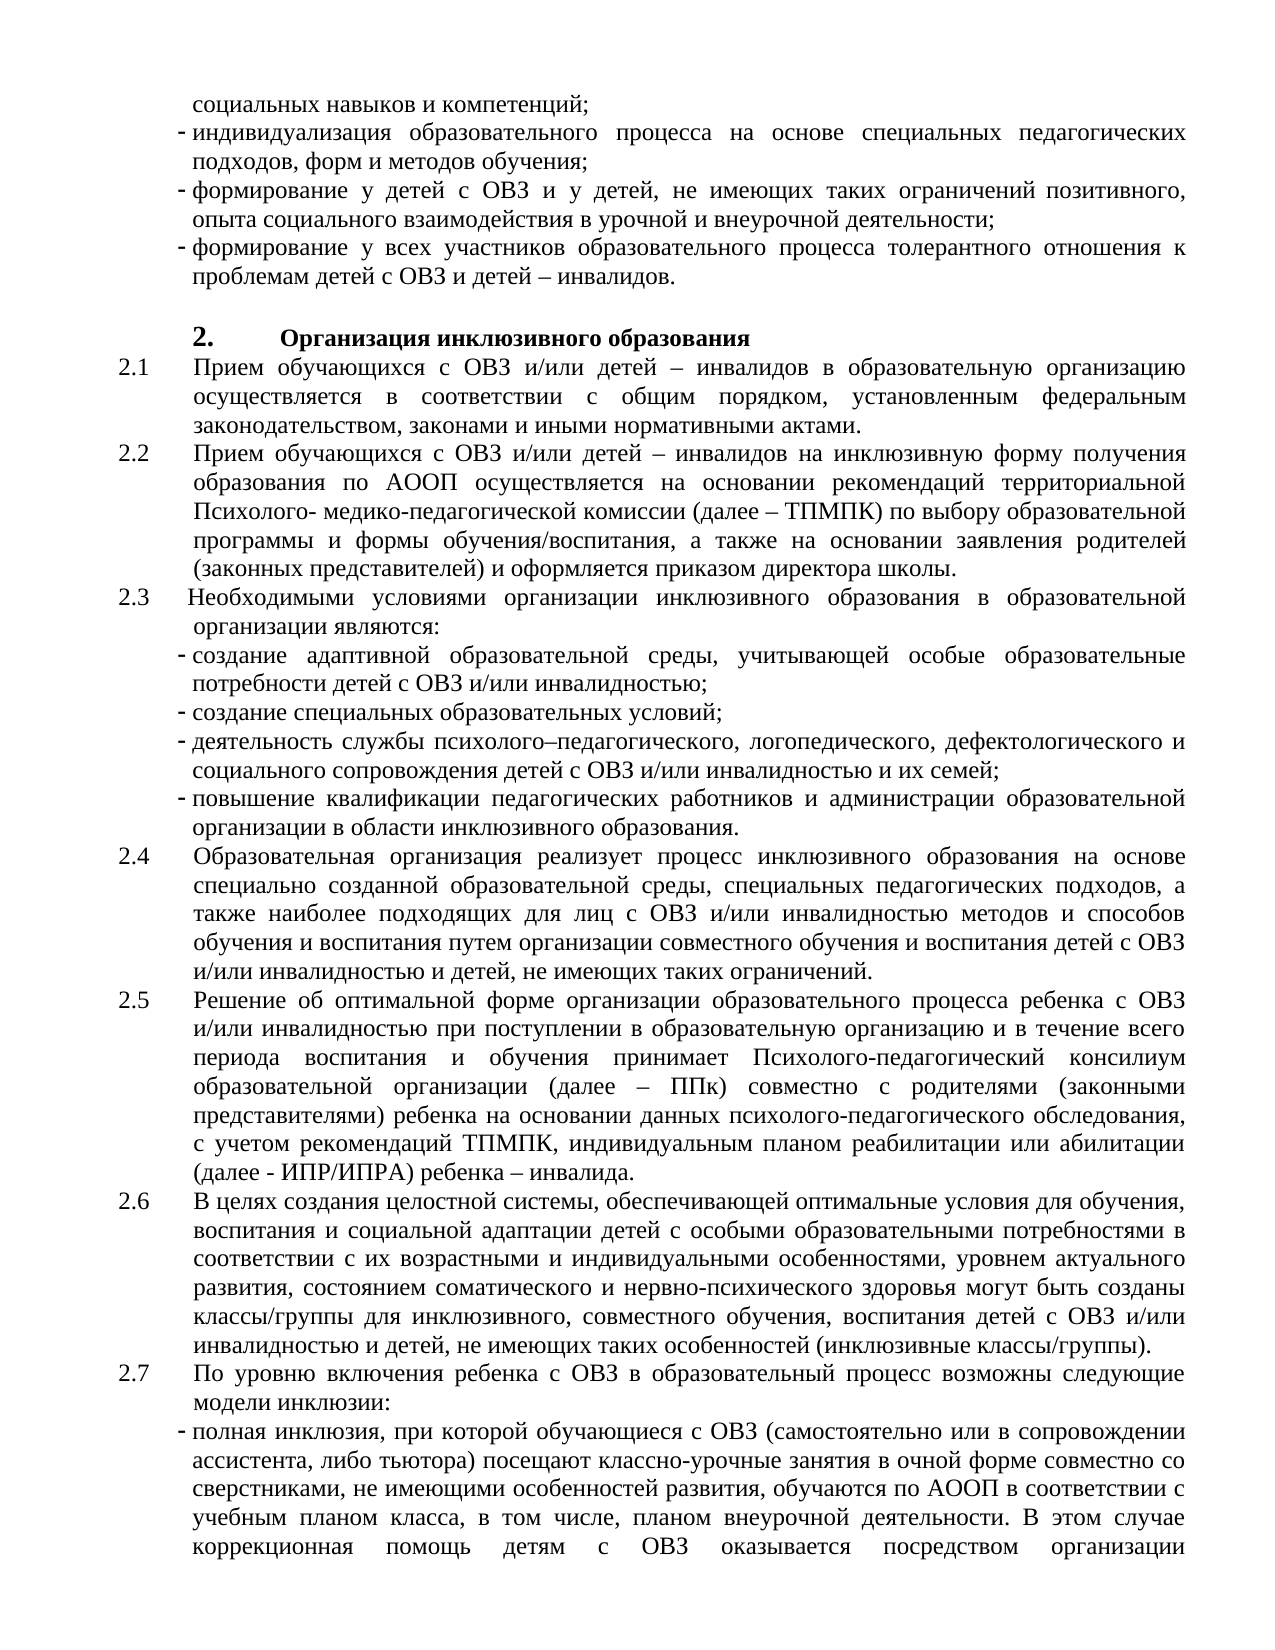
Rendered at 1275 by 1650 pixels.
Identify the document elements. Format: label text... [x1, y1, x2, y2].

list В целях создания целостной системы, обеспечивающей оптимальные условия для обучения, воспитания и социальной адаптации детей с особыми образовательными потребностями в соответствии с их возрастными и индивидуальными особенностями, уровнем актуального развития, состоянием соматического и нервно-психического здоровья могут быть созданы классы/группы для инклюзивного, совместного обучения, воспитания детей с ОВЗ и/или инвалидностью и детей, не имеющих таких особенностей (инклюзивные классы/группы). [118, 1186, 1186, 1358]
list повышение квалификации педагогических работников и администрации образовательной организации в области инклюзивного образования. [177, 783, 1186, 841]
list Решение об оптимальной форме организации образовательного процесса ребенка с ОВЗ и/или инвалидностью при поступлении в образовательную организацию и в течение всего периода воспитания и обучения принимает Психолого-педагогический консилиум образовательной организации (далее – ППк) совместно с родителями (законными представителями) ребенка на основании данных психолого-педагогического обследования, с учетом рекомендаций ТПМПК, индивидуальным планом реабилитации или абилитации (далее - ИПР/ИПРА) ребенка – инвалида. [118, 985, 1186, 1186]
list деятельность службы психолого–педагогического, логопедического, дефектологического и социального сопровождения детей с ОВЗ и/или инвалидностью и их семей; [177, 726, 1186, 783]
list формирование у всех участников образовательного процесса толерантного отношения к проблемам детей с ОВЗ и детей – инвалидов. [177, 232, 1186, 290]
list Прием обучающихся с ОВЗ и/или детей – инвалидов в образовательную организацию осуществляется в соответствии с общим порядком, установленным федеральным законодательством, законами и иными нормативными актами. [118, 352, 1186, 438]
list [177, 1416, 1186, 1560]
list Образовательная организация реализует процесс инклюзивного образования на основе специально созданной образовательной среды, специальных педагогических подходов, а также наиболее подходящих для лиц с ОВЗ и/или инвалидностью методов и способов обучения и воспитания путем организации совместного обучения и воспитания детей с ОВЗ и/или инвалидностью и детей, не имеющих таких ограничений. [118, 841, 1186, 985]
list Прием обучающихся с ОВЗ и/или детей – инвалидов на инклюзивную форму получения образования по АООП осуществляется на основании рекомендаций территориальной Психолого- медико-педагогической комиссии (далее – ТПМПК) по выбору образовательной программы и формы обучения/воспитания, а также на основании заявления родителей (законных представителей) и оформляется приказом директора школы. [118, 438, 1186, 582]
list создание специальных образовательных условий; [177, 697, 1186, 726]
list Необходимыми условиями организации инклюзивного образования в образовательной организации являются: [118, 582, 1186, 640]
subtitle Организация инклюзивного образования [118, 319, 1186, 352]
list индивидуализация образовательного процесса на основе специальных педагогических подходов, форм и методов обучения; [177, 117, 1186, 175]
list По уровню включения ребенка с ОВЗ в образовательный процесс возможны следующие модели инклюзии: [118, 1358, 1186, 1416]
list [177, 89, 1186, 117]
list создание адаптивной образовательной среды, учитывающей особые образовательные потребности детей с ОВЗ и/или инвалидностью; [177, 640, 1186, 697]
list формирование у детей с ОВЗ и у детей, не имеющих таких ограничений позитивного, опыта социального взаимодействия в урочной и внеурочной деятельности; [177, 175, 1186, 232]
